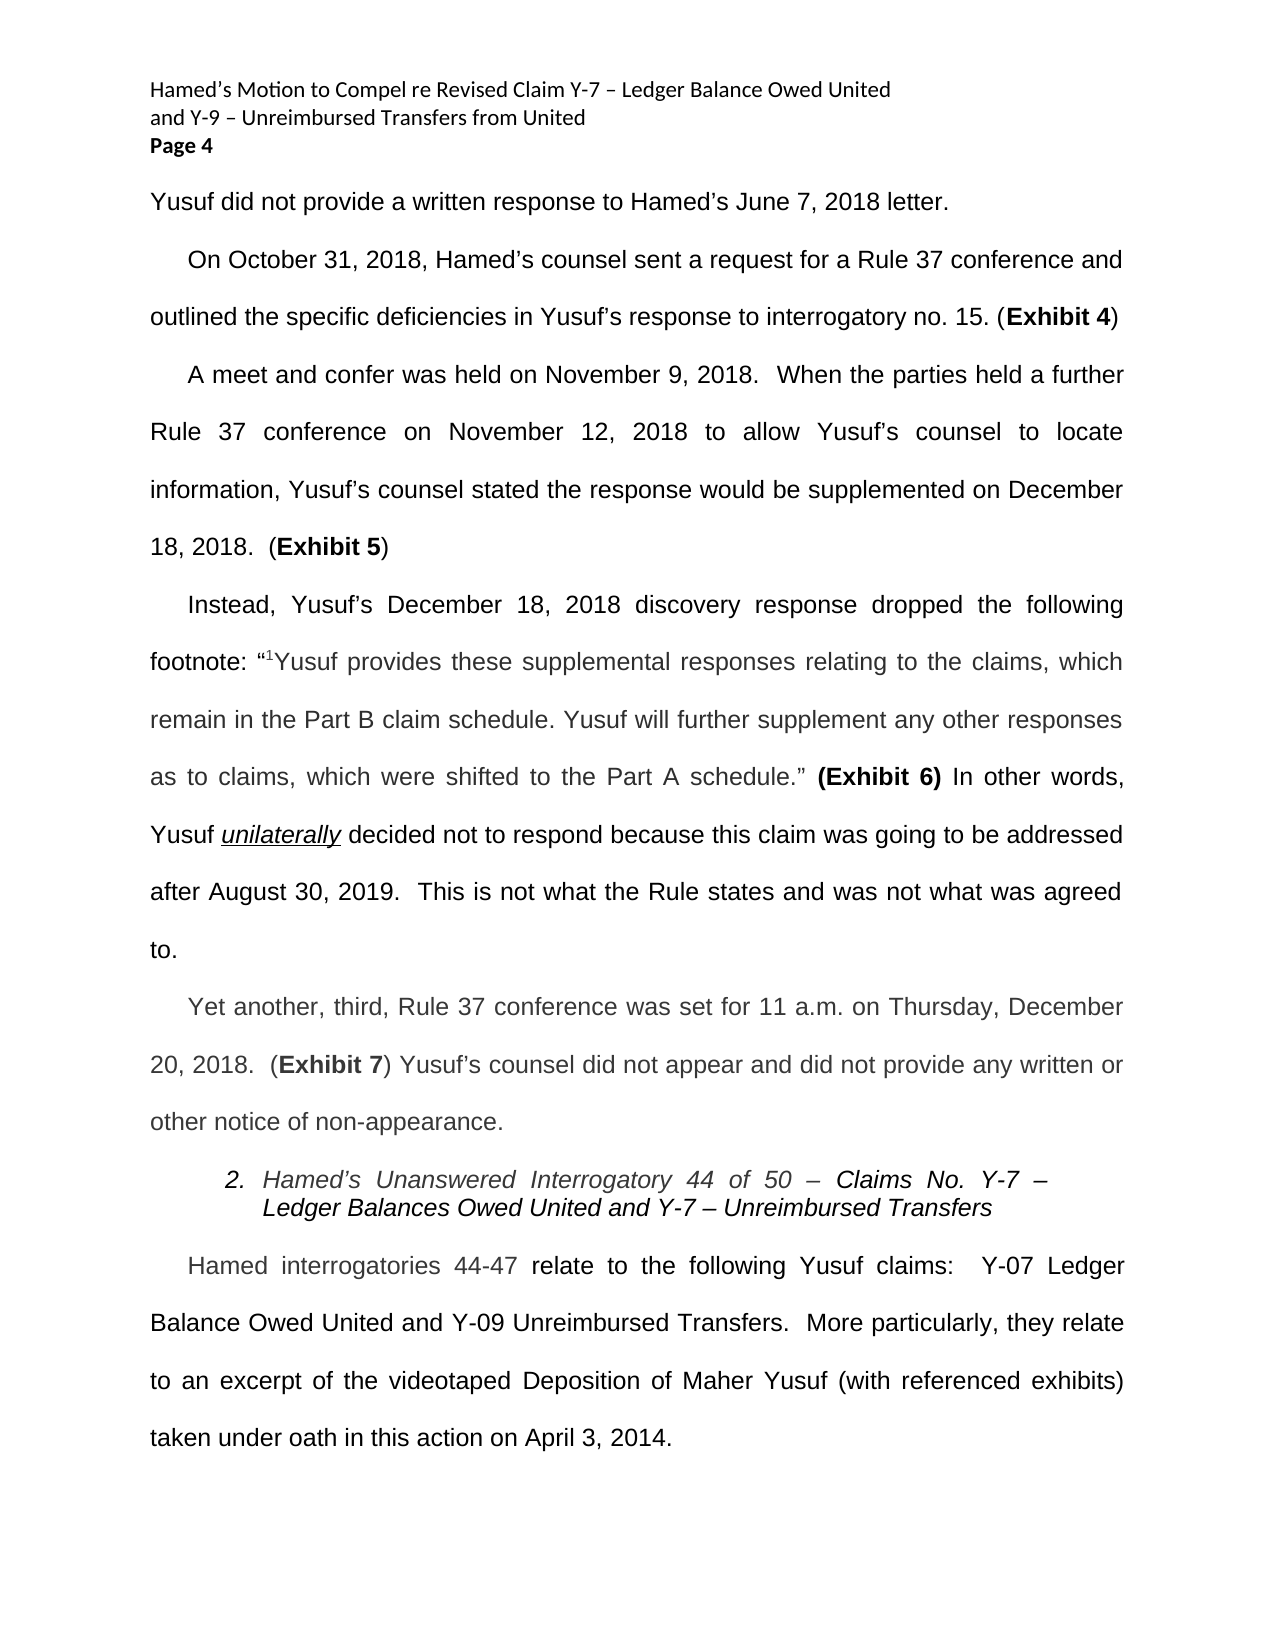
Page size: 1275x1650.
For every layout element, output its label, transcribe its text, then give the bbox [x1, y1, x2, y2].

text Yusuf did not provide a written response to Hamed’s June 7, 2018 letter. [150, 187, 1125, 216]
text Hamed interrogatories 44-47 relate to the following Yusuf claims: Y-07 Ledger Balance Owed United and Y-09 Unreimbursed Transfers. More particularly, they relate to an excerpt of the videotaped Deposition of Maher Yusuf (with referenced exhibits) taken under oath in this action on April 3, 2014. [150, 1251, 1125, 1452]
text Yet another, third, Rule 37 conference was set for 11 a.m. on Thursday, December 20, 2018. (Exhibit 7) Yusuf’s counsel did not appear and did not provide any written or other notice of non-appearance. [150, 992, 1125, 1136]
text On October 31, 2018, Hamed’s counsel sent a request for a Rule 37 conference and outlined the specific deficiencies in Yusuf’s response to interrogatory no. 15. (Exhibit 4) [150, 244, 1125, 331]
list Hamed’s Unanswered Interrogatory 44 of 50 – Claims No. Y-7 – Ledger Balances Owed United and Y-7 – Unreimbursed Transfers [225, 1164, 1050, 1222]
text A meet and confer was held on November 9, 2018. When the parties held a further Rule 37 conference on November 12, 2018 to allow Yusuf’s counsel to locate information, Yusuf’s counsel stated the response would be supplemented on December 18, 2018. (Exhibit 5) [150, 359, 1125, 561]
text Instead, Yusuf’s December 18, 2018 discovery response dropped the following footnote: “1Yusuf provides these supplemental responses relating to the claims, which remain in the Part B claim schedule. Yusuf will further supplement any other responses as to claims, which were shifted to the Part A schedule.” (Exhibit 6) In other words, Yusuf unilaterally decided not to respond because this claim was going to be addressed after August 30, 2019. This is not what the Rule states and was not what was agreed to. [150, 589, 1125, 963]
